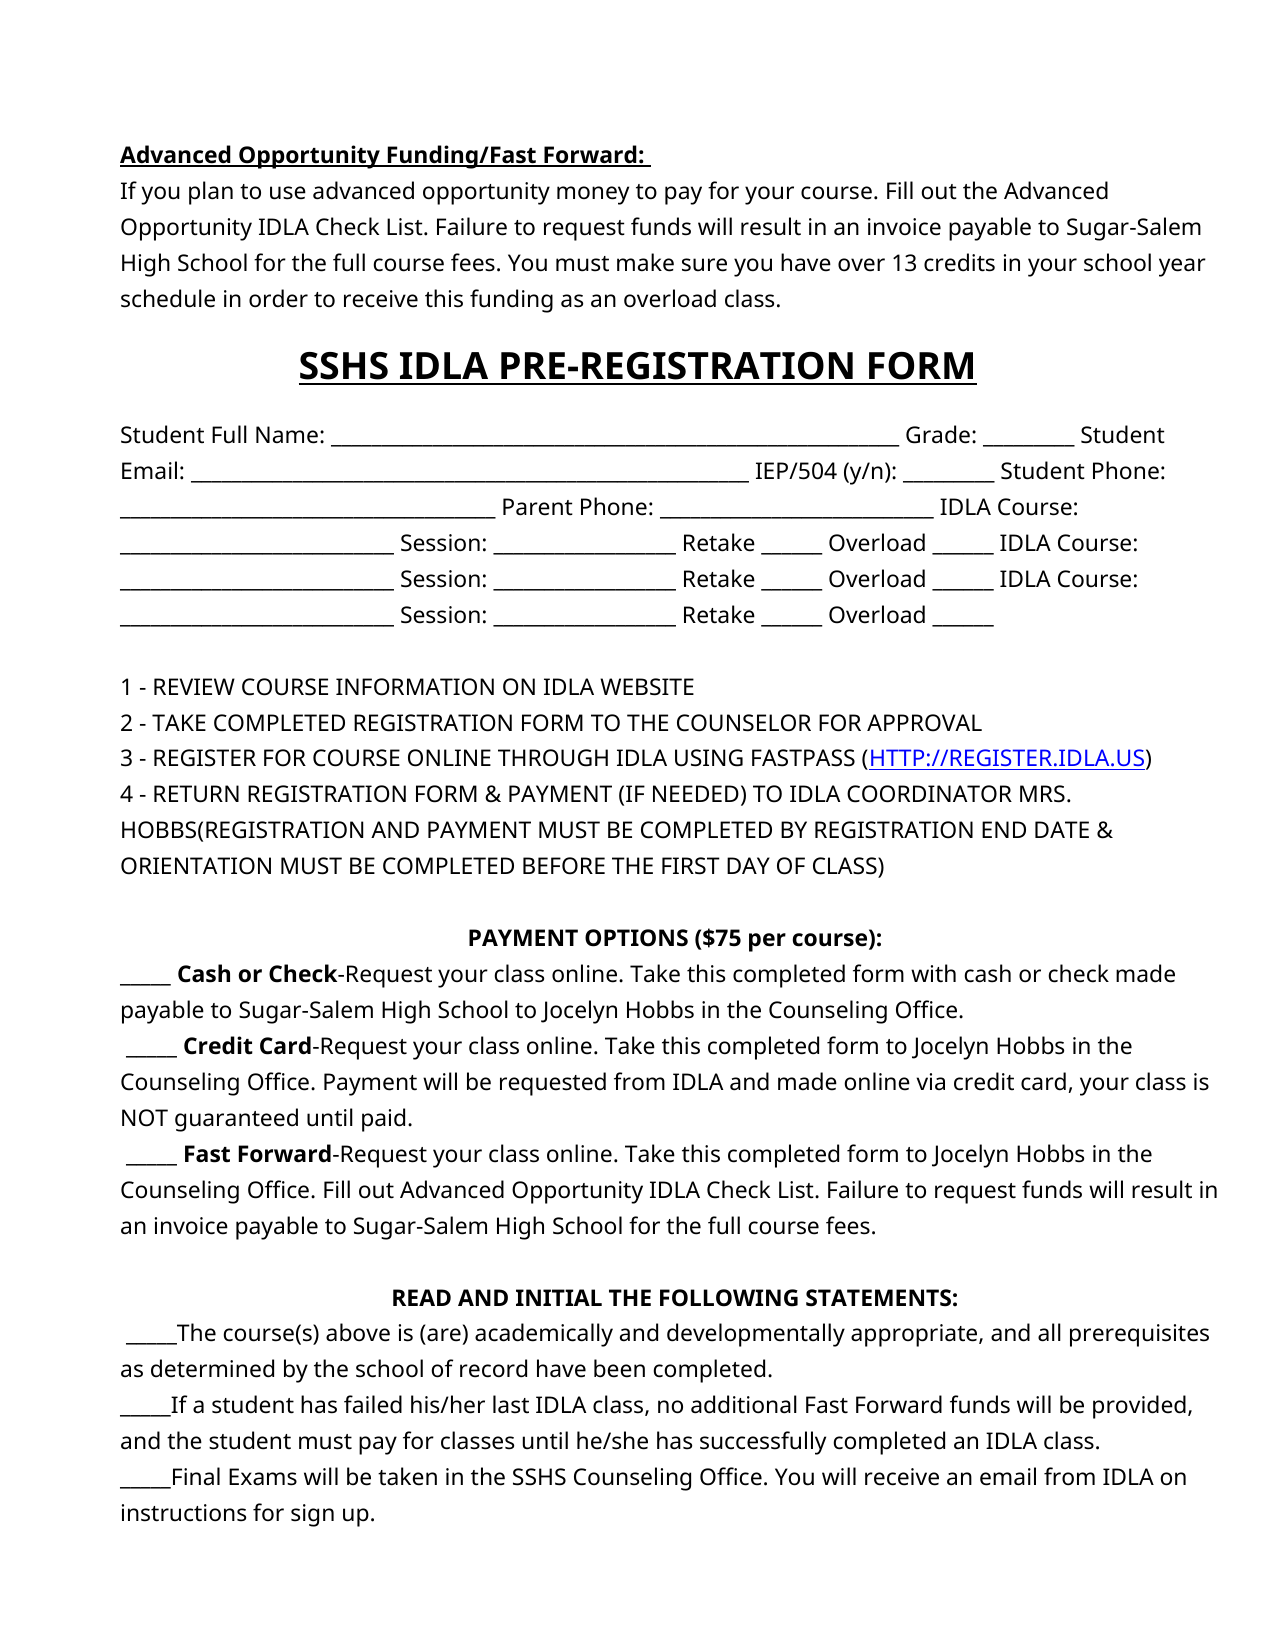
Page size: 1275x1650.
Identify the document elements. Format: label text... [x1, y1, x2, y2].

list _____If a student has failed his/her last IDLA class, no additional Fast Forward funds will be provided, and the student must pay for classes until he/she has successfully completed an IDLA class. [120, 1389, 1230, 1456]
list READ AND INITIAL THE FOLLOWING STATEMENTS: [120, 1281, 1230, 1313]
list 1 - REVIEW COURSE INFORMATION ON IDLA WEBSITE [120, 671, 1230, 702]
list _____ Credit Card-Request your class online. Take this completed form to Jocelyn Hobbs in the Counseling Office. Payment will be requested from IDLA and made online via credit card, your class is NOT guaranteed until paid. [120, 1030, 1230, 1133]
list Advanced Opportunity Funding/Fast Forward: [120, 139, 1230, 170]
list _____Final Exams will be taken in the SSHS Counseling Office. You will receive an email from IDLA on instructions for sign up. [120, 1461, 1230, 1528]
list _____The course(s) above is (are) academically and developmentally appropriate, and all prerequisites as determined by the school of record have been completed. [120, 1317, 1230, 1384]
list If you plan to use advanced opportunity money to pay for your course. Fill out the Advanced Opportunity IDLA Check List. Failure to request funds will result in an invoice payable to Sugar-Salem High School for the full course fees. You must make sure you have over 13 credits in your school year schedule in order to receive this funding as an overload class. [120, 175, 1230, 314]
list PAYMENT OPTIONS ($75 per course): [120, 922, 1230, 953]
list 3 - REGISTER FOR COURSE ONLINE THROUGH IDLA USING FASTPASS (HTTP://REGISTER.IDLA.US) [120, 742, 1230, 774]
list Student Full Name: ________________________________________________________ Grade: _________ Student Email: _______________________________________________________ IEP/504 (y/n): _________ Student Phone: _____________________________________ Parent Phone: ___________________________ IDLA Course: ___________________________ Session: __________________ Retake ______ Overload ______ IDLA Course: ___________________________ Session: __________________ Retake ______ Overload ______ IDLA Course: ___________________________ Session: __________________ Retake ______ Overload ______ [120, 419, 1230, 630]
text SSHS IDLA PRE-REGISTRATION FORM [45, 339, 1230, 391]
list 2 - TAKE COMPLETED REGISTRATION FORM TO THE COUNSELOR FOR APPROVAL [120, 706, 1230, 738]
list 4 - RETURN REGISTRATION FORM & PAYMENT (IF NEEDED) TO IDLA COORDINATOR MRS. HOBBS(REGISTRATION AND PAYMENT MUST BE COMPLETED BY REGISTRATION END DATE & ORIENTATION MUST BE COMPLETED BEFORE THE FIRST DAY OF CLASS) [120, 778, 1230, 881]
list _____ Cash or Check-Request your class online. Take this completed form with cash or check made payable to Sugar-Salem High School to Jocelyn Hobbs in the Counseling Office. [120, 958, 1230, 1025]
list _____ Fast Forward-Request your class online. Take this completed form to Jocelyn Hobbs in the Counseling Office. Fill out Advanced Opportunity IDLA Check List. Failure to request funds will result in an invoice payable to Sugar-Salem High School for the full course fees. [120, 1138, 1230, 1241]
